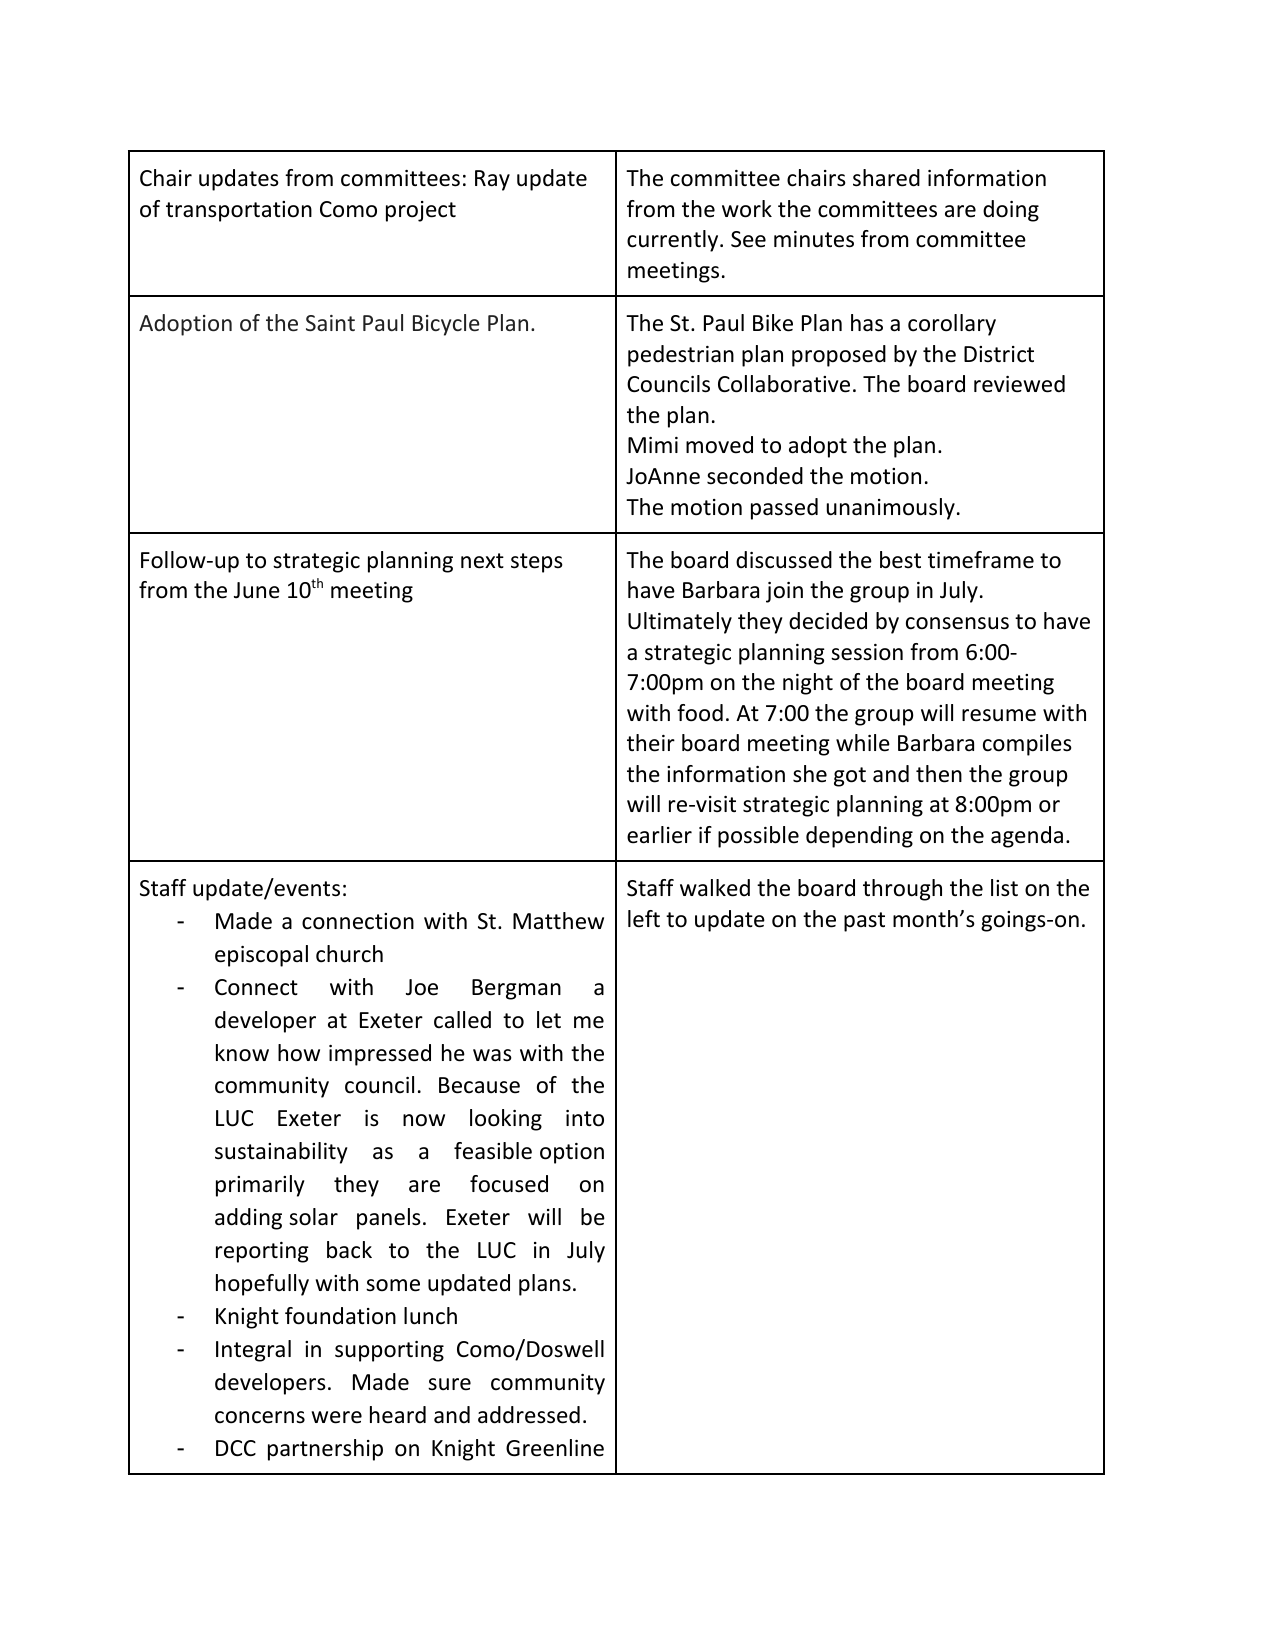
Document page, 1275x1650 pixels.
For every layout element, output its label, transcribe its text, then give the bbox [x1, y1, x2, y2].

table_cell The St. Paul Bike Plan has a corollary pedestrian plan proposed by the District Councils Collaborative. The board reviewed the plan. Mimi moved to adopt the plan. JoAnne seconded the motion. The motion passed unanimously. [617, 297, 1103, 532]
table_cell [617, 862, 1103, 1473]
table_cell The committee chairs shared information from the work the committees are doing currently. See minutes from committee meetings. [617, 152, 1103, 295]
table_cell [130, 862, 615, 1473]
table_cell The board discussed the best timeframe to have Barbara join the group in July. Ultimately they decided by consensus to have a strategic planning session from 6:00-7:00pm on the night of the board meeting with food. At 7:00 the group will resume with their board meeting while Barbara compiles the information she got and then the group will re-visit strategic planning at 8:00pm or earlier if possible depending on the agenda. [617, 534, 1103, 860]
table_cell Adoption of the Saint Paul Bicycle Plan. [130, 297, 615, 532]
table_cell Follow-up to strategic planning next steps from the June 10th meeting [130, 534, 615, 860]
table_cell Chair updates from committees: Ray update of transportation Como project [130, 152, 615, 295]
